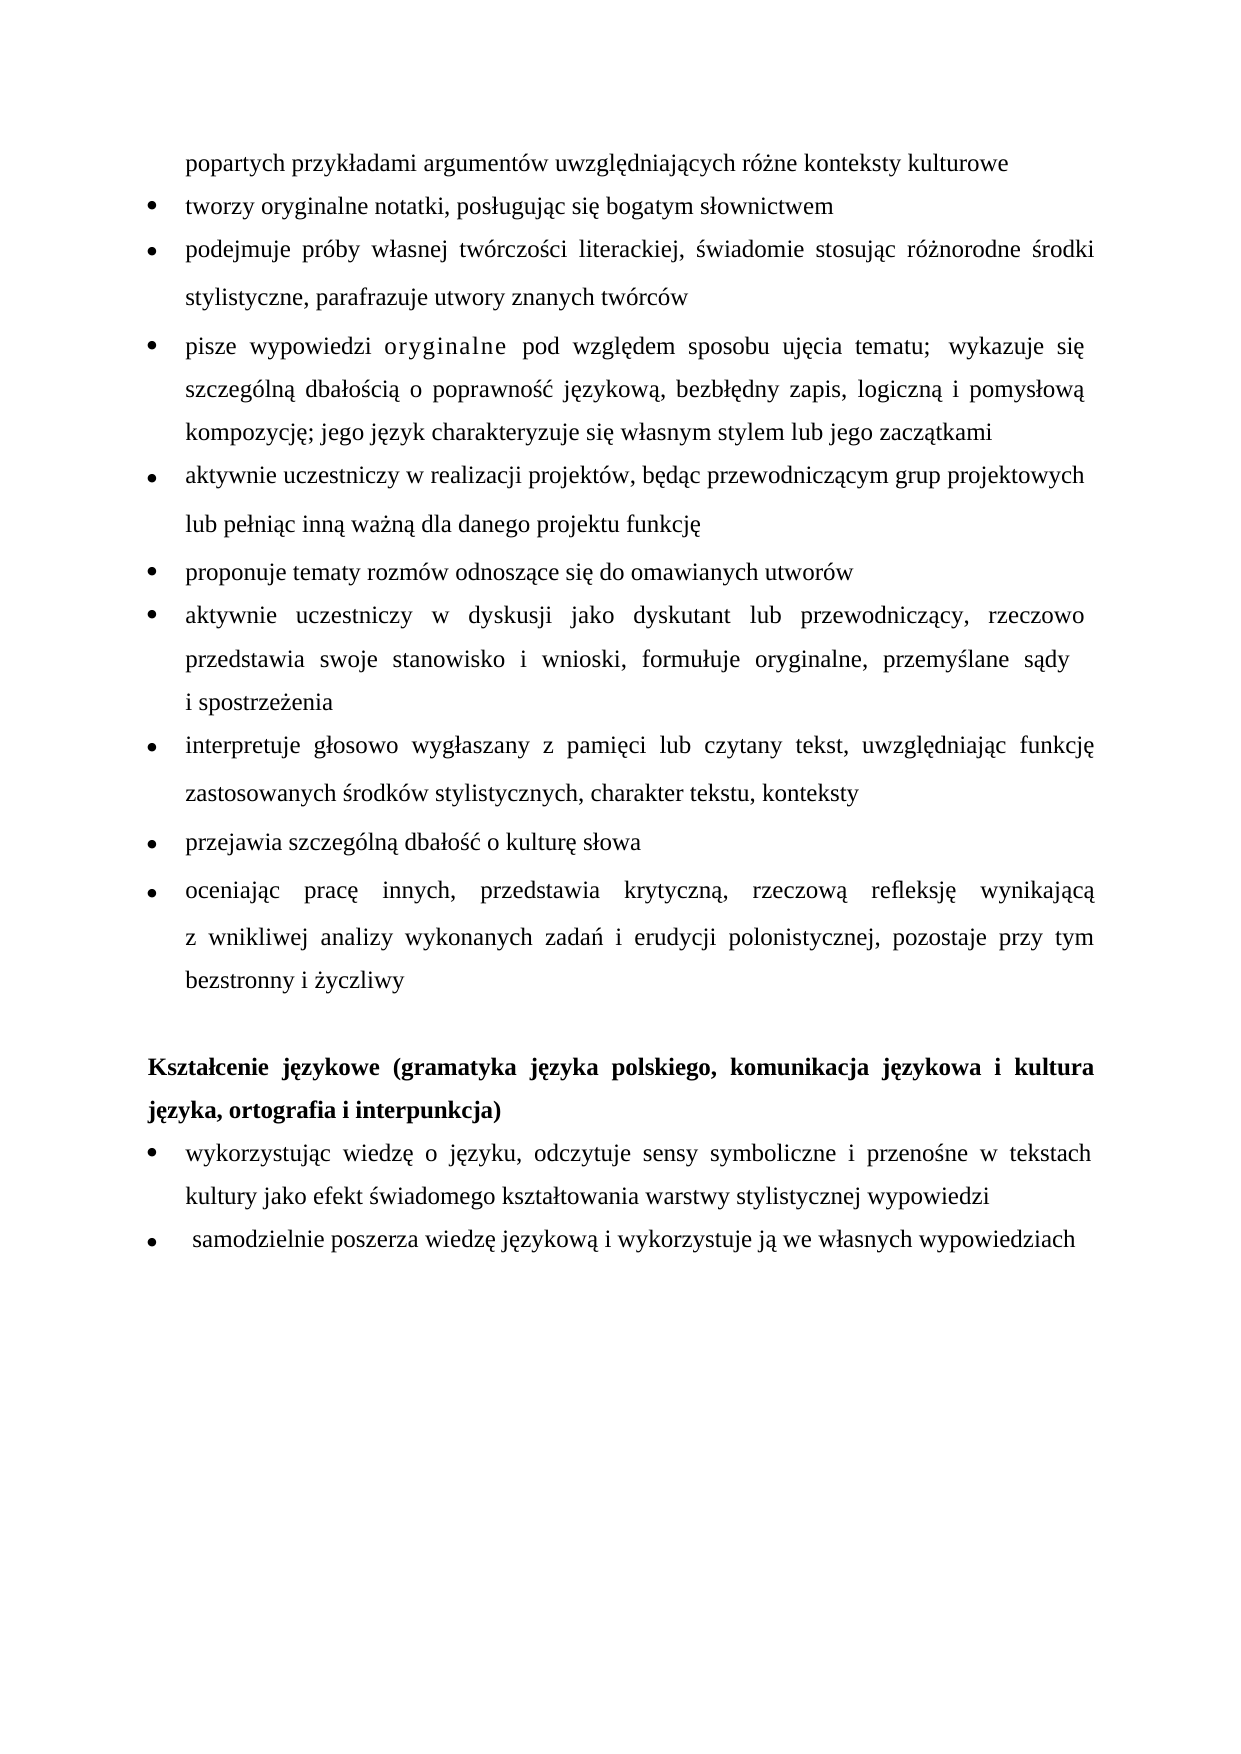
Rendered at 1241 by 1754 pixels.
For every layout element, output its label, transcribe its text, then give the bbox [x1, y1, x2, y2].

list aktywnie uczestniczy w realizacji projektów, będąc przewodniczącym grup projektowych lub pełniąc inną ważną dla danego projektu funkcję [148, 460, 1085, 541]
list pisze wypowiedzi oryginalne pod względem sposobu ujęcia tematu; wykazuje się szczególną dbałością o poprawność językową, bezbłędny zapis, logiczną i pomysłową kompozycję; jego język charakteryzuje się własnym stylem lub jego zaczątkami [148, 331, 1085, 446]
list proponuje tematy rozmów odnoszące się do omawianych utworów [148, 557, 1085, 586]
list samodzielnie poszerza wiedzę językową i wykorzystuje ją we własnych wypowiedziach [148, 1224, 1085, 1257]
list podejmuje próby własnej twórczości literackiej, świadomie stosując różnorodne środki stylistyczne, parafrazuje utwory znanych twórców [148, 234, 1095, 315]
list tworzy oryginalne notatki, posługując się bogatym słownictwem [148, 191, 1085, 219]
text Kształcenie językowe (gramatyka języka polskiego, komunikacja językowa i kultura języka, ortografia i interpunkcja) [148, 1052, 1095, 1123]
list aktywnie uczestniczy w dyskusji jako dyskutant lub przewodniczący, rzeczowo przedstawia swoje stanowisko i wnioski, formułuje oryginalne, przemyślane sądy i spostrzeżenia [148, 601, 1085, 716]
list przejawia szczególną dbałość o kulturę słowa [148, 827, 1095, 859]
list oceniając pracę innych, przedstawia krytyczną, rzeczową reﬂeksję wynikającą z wnikliwej analizy wykonanych zadań i erudycji polonistycznej, pozostaje przy tym bezstronny i życzliwy [148, 876, 1095, 994]
list interpretuje głosowo wygłaszany z pamięci lub czytany tekst, uwzględniając funkcję zastosowanych środków stylistycznych, charakter tekstu, konteksty [148, 730, 1095, 811]
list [148, 148, 1085, 176]
list wykorzystując wiedzę o języku, odczytuje sensy symboliczne i przenośne w tekstach kultury jako efekt świadomego kształtowania warstwy stylistycznej wypowiedzi [148, 1138, 1093, 1210]
